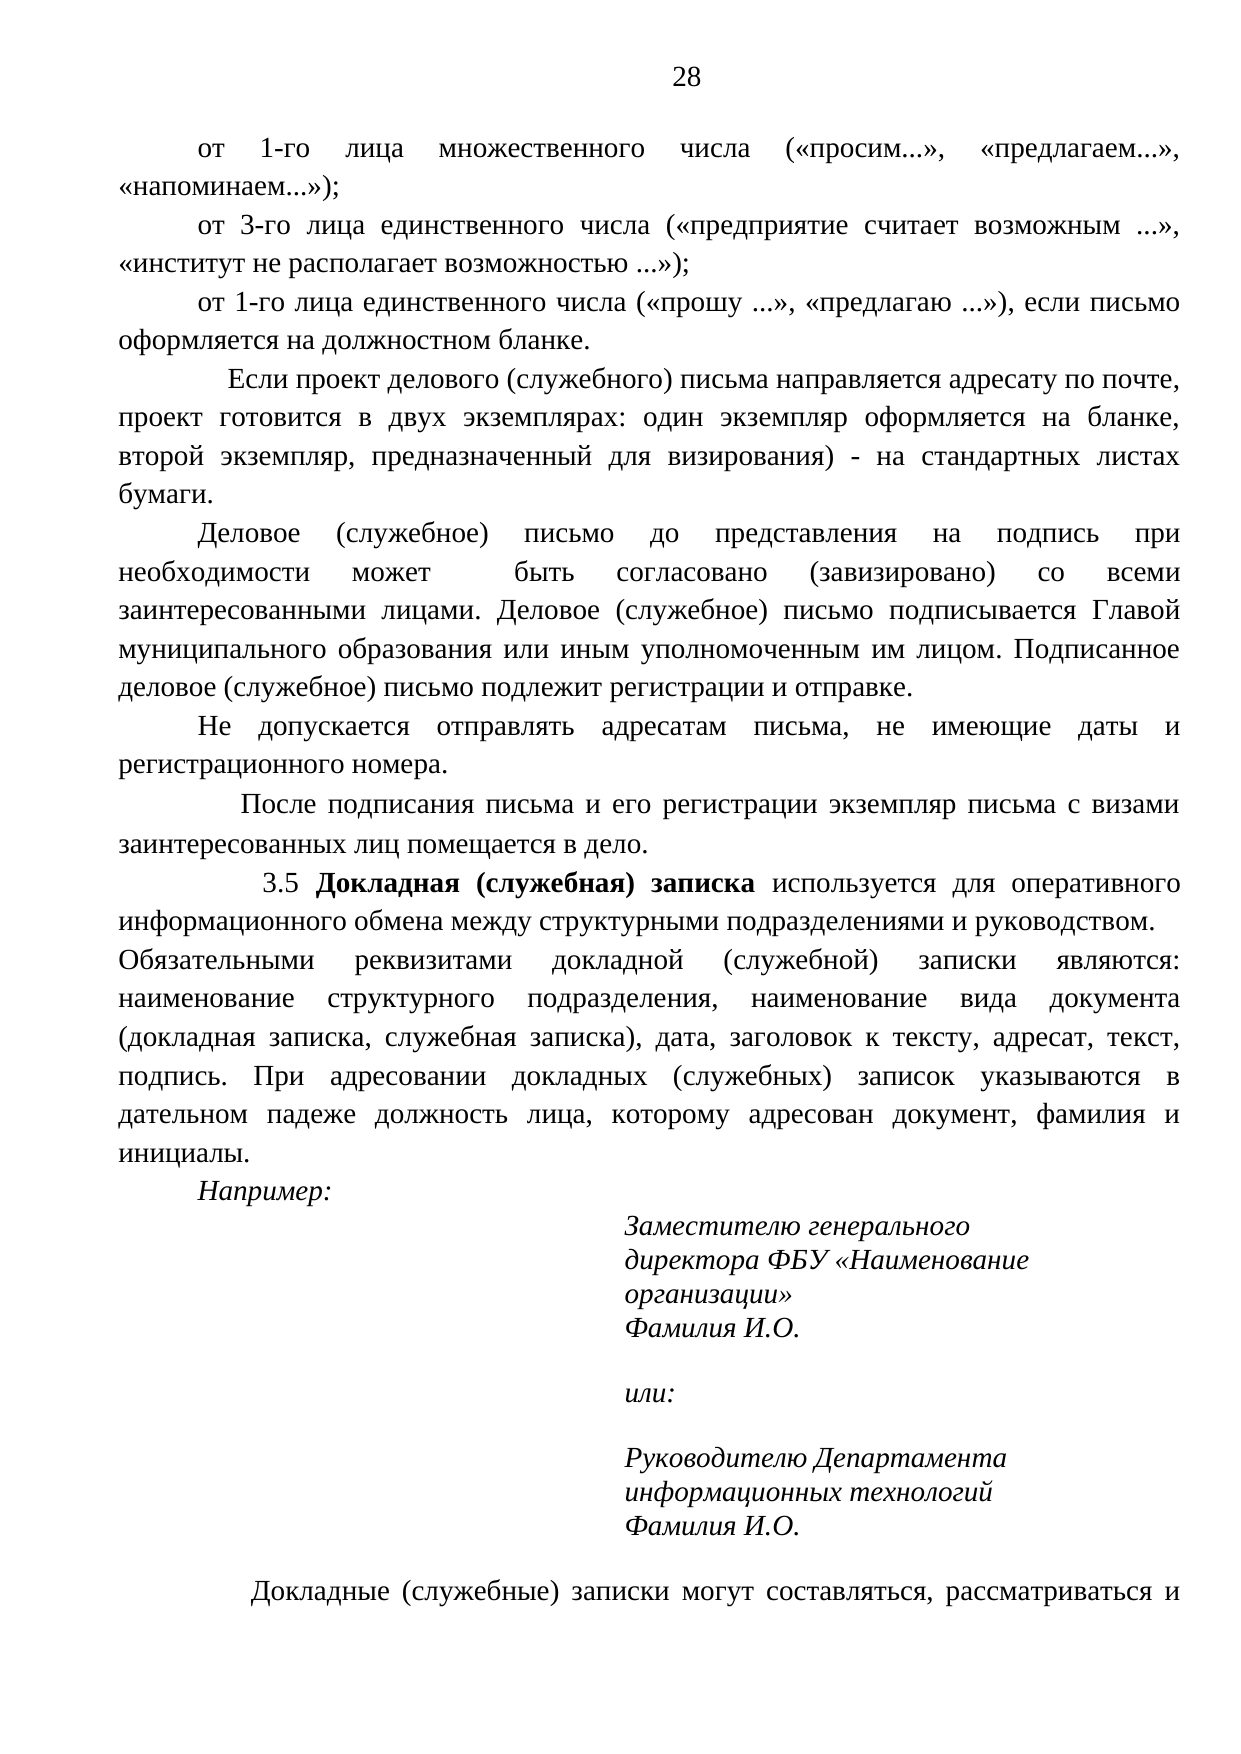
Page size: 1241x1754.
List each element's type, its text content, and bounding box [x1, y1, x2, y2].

text Например: [197, 1170, 1181, 1208]
text от 1-го лица множественного числа («просим...», «предлагаем...», «напоминаем...»); [118, 126, 1181, 203]
text После подписания письма и его регистрации экземпляр письма с визами заинтересованных лиц помещается в дело. [118, 781, 1181, 861]
text от 3-го лица единственного числа («предприятие считает возможным ...», «институт не располагает возможностью ...»); [118, 203, 1181, 280]
text от 1-го лица единственного числа («прошу ...», «предлагаю ...»), если письмо оформляется на должностном бланке. [118, 280, 1181, 357]
text или: [624, 1379, 1181, 1408]
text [118, 1569, 1181, 1608]
text Руководителю Департамента информационных технологий Фамилия И.О. [624, 1440, 1073, 1542]
text 3.5 Докладная (служебная) записка используется для оперативного информационного обмена между структурными подразделениями и руководством. [118, 861, 1181, 938]
text Заместителю генерального директора ФБУ «Наименование организации» [624, 1208, 1073, 1310]
text Если проект делового (служебного) письма направляется адресату по почте, проект готовится в двух экземплярах: один экземпляр оформляется на бланке, второй экземпляр, предназначенный для визирования) - на стандартных листах бумаги. [118, 357, 1181, 512]
text Обязательными реквизитами докладной (служебной) записки являются: наименование структурного подразделения, наименование вида документа (докладная записка, служебная записка), дата, заголовок к тексту, адресат, текст, подпись. При адресовании докладных (служебных) записок указываются в дательном падеже должность лица, которому адресован документ, фамилия и инициалы. [118, 938, 1181, 1170]
text Не допускается отправлять адресатам письма, не имеющие даты и регистрационного номера. [118, 704, 1181, 781]
text Фамилия И.О. [624, 1310, 1181, 1344]
text Деловое (служебное) письмо до представления на подпись при необходимости может быть согласовано (завизировано) со всеми заинтересованными лицами. Деловое (служебное) письмо подписывается Главой муниципального образования или иным уполномоченным им лицом. Подписанное деловое (служебное) письмо подлежит регистрации и отправке. [118, 512, 1181, 704]
